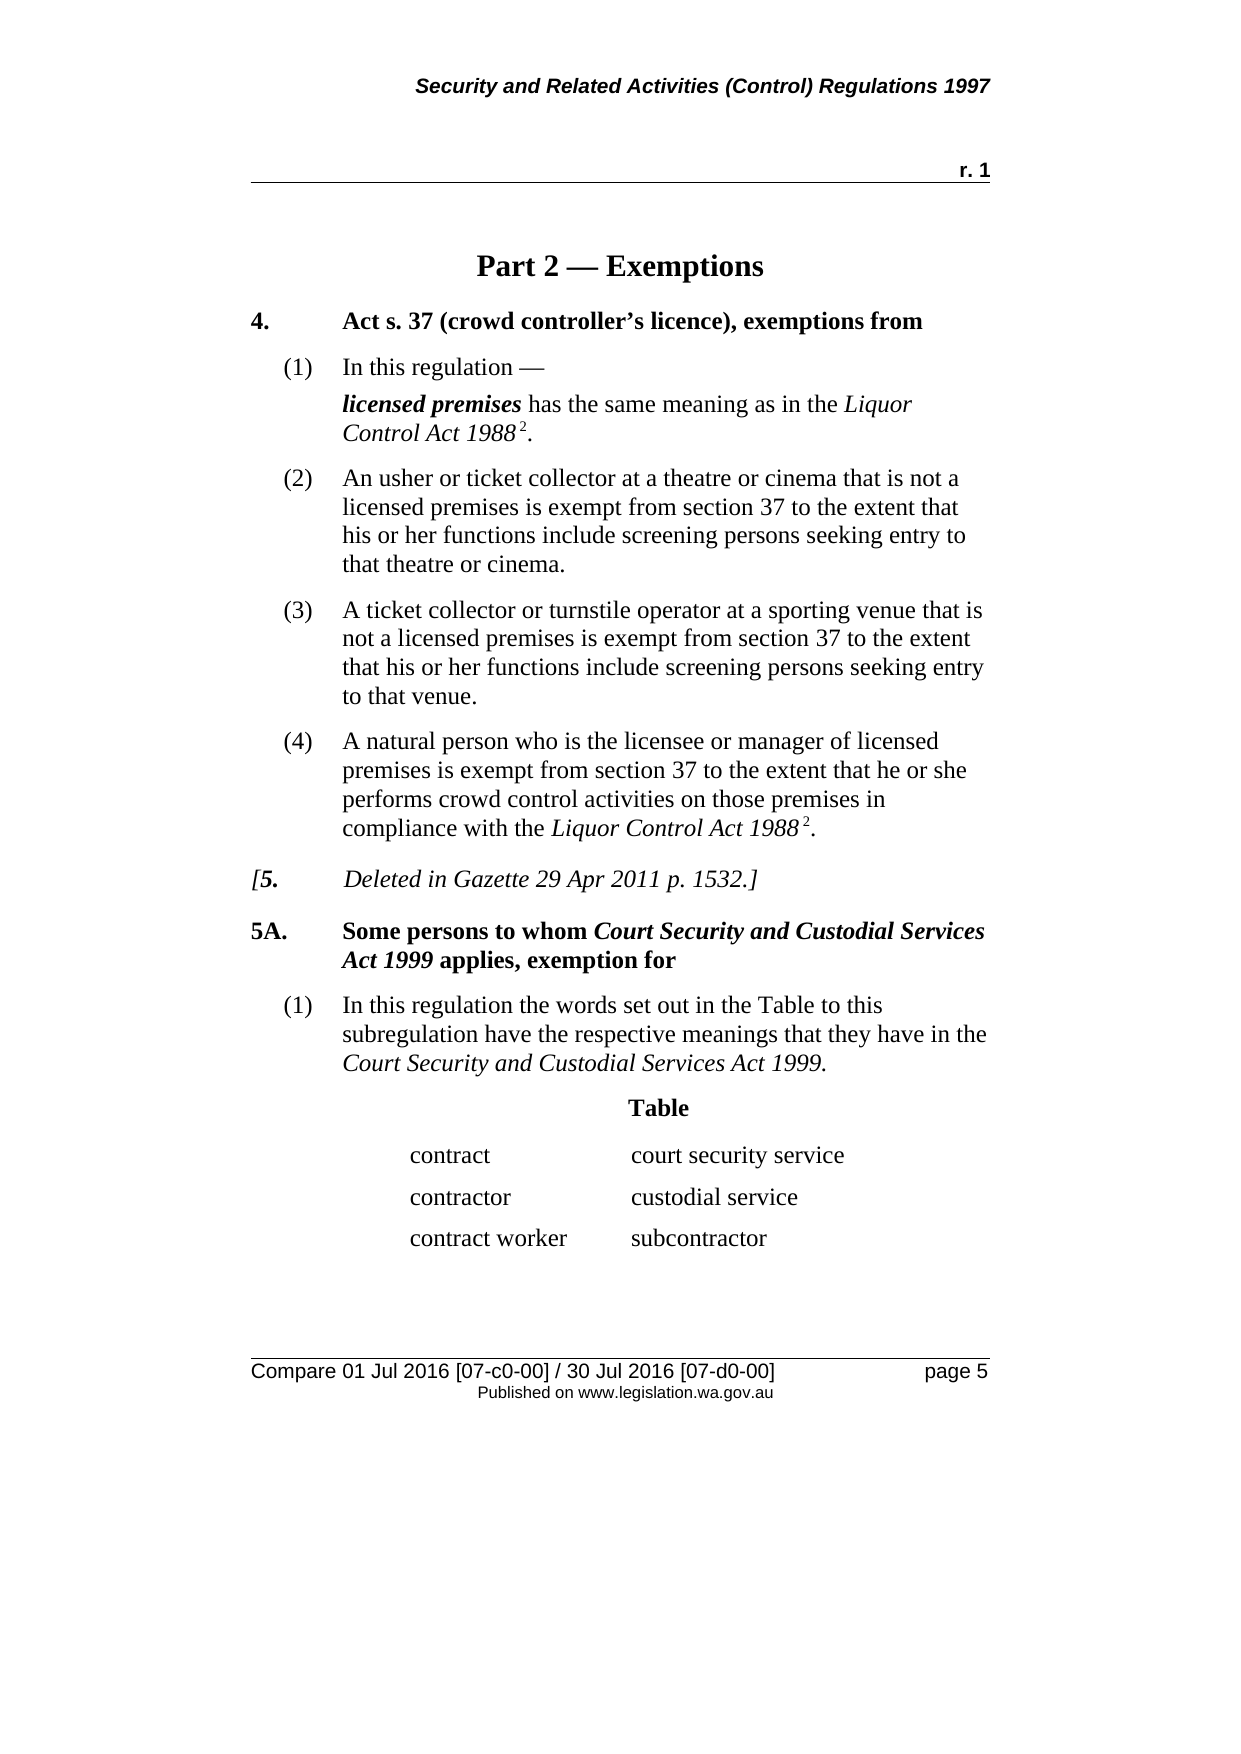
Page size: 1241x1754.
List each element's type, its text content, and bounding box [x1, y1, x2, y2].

table_cell custodial service [620, 1169, 944, 1211]
text (1) In this regulation the words set out in the Table to this subregulation have the respective meanings that they have in the Court Security and Custodial Services Act 1999. [251, 990, 990, 1076]
text licensed premises has the same meaning as in the Liquor Control Act 1988 2. [251, 389, 990, 446]
text (1) In this regulation — [251, 352, 990, 381]
table_header contract [398, 1128, 619, 1169]
text [5. Deleted in Gazette 29 Apr 2011 p. 1532.] [251, 864, 990, 893]
text (2) An usher or ticket collector at a theatre or cinema that is not a licensed premises is exempt from section 37 to the extent that his or her functions include screening persons seeking entry to that theatre or cinema. [251, 463, 990, 578]
subtitle 5A. Some persons to whom Court Security and Custodial Services Act 1999 applies, exemption for [251, 916, 990, 973]
subtitle Part 2 — Exemptions [251, 247, 990, 283]
subtitle Table [342, 1093, 975, 1122]
text (3) A ticket collector or turnstile operator at a sporting venue that is not a licensed premises is exempt from section 37 to the extent that his or her functions include screening persons seeking entry to that venue. [251, 595, 990, 710]
table_cell contract worker [398, 1211, 619, 1252]
table_header court security service [620, 1128, 944, 1169]
text (4) A natural person who is the licensee or manager of licensed premises is exempt from section 37 to the extent that he or she performs crowd control activities on those premises in compliance with the Liquor Control Act 1988 2. [251, 726, 990, 841]
subtitle 4. Act s. 37 (crowd controller’s licence), exemptions from [251, 306, 990, 335]
table_cell subcontractor [620, 1211, 944, 1252]
table_cell contractor [398, 1169, 619, 1211]
